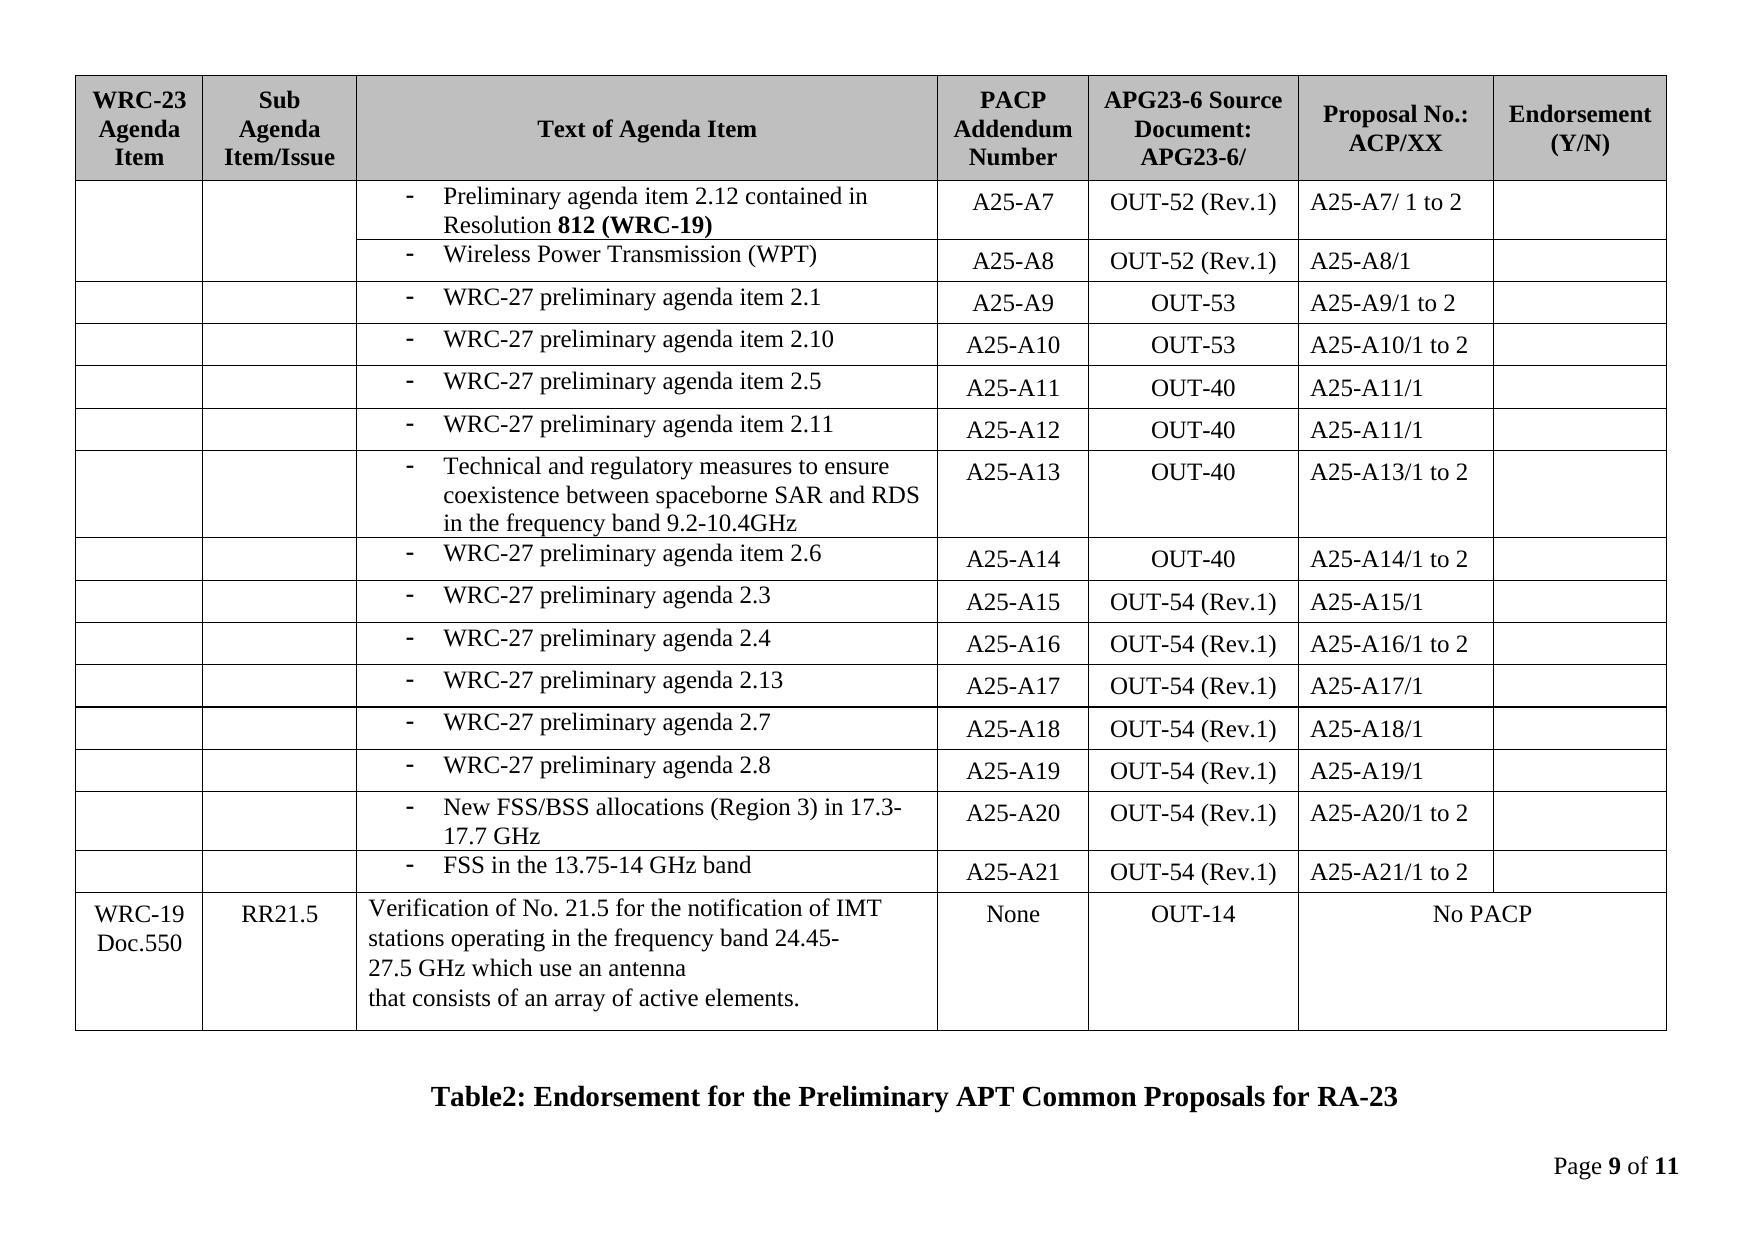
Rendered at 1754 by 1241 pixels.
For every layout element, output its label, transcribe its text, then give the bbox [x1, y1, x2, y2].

table_header Endorsement (Y/N) [1494, 76, 1666, 180]
table_cell A25-A8/1 [1299, 240, 1493, 281]
table_header Proposal No.: ACP/XX [1299, 76, 1493, 180]
table_header WRC-23 Agenda Item [76, 76, 202, 180]
table_cell A25-A7/ 1 to 2 [1299, 181, 1493, 238]
table_cell [76, 538, 202, 579]
table_cell Technical and regulatory measures to ensure coexistence between spaceborne SAR and RDS in the frequency band 9.2-10.4GHz [357, 451, 937, 537]
table_cell A25-A13 [938, 451, 1088, 537]
table_cell A25-A10/1 to 2 [1299, 324, 1493, 365]
table_cell [203, 665, 356, 706]
table_cell A25-A16/1 to 2 [1299, 623, 1493, 664]
table_cell A25-A9 [938, 282, 1088, 323]
table_cell [203, 851, 356, 892]
text Table2: Endorsement for the Preliminary APT Common Proposals for RA-23 [75, 1079, 1679, 1113]
table_header PACP Addendum Number [938, 76, 1088, 180]
table_cell [1494, 581, 1666, 622]
table_cell A25-A17/1 [1299, 665, 1493, 706]
table_cell New FSS/BSS allocations (Region 3) in 17.3-17.7 GHz [357, 792, 937, 849]
table_cell [1494, 851, 1666, 892]
table_cell [76, 581, 202, 622]
table_cell A25-A15 [938, 581, 1088, 622]
table_cell [203, 324, 356, 365]
table_cell [1494, 708, 1666, 749]
table_cell OUT-52 (Rev.1) [1089, 181, 1298, 238]
table_cell A25-A12 [938, 409, 1088, 450]
table_header APG23-6 Source Document: APG23-6/ [1089, 76, 1298, 180]
table_cell OUT-53 [1089, 282, 1298, 323]
table_cell [76, 792, 202, 849]
table_cell WRC-27 preliminary agenda item 2.11 [357, 409, 937, 450]
table_cell OUT-40 [1089, 366, 1298, 408]
table_cell [1494, 366, 1666, 408]
table_cell [1494, 451, 1666, 537]
table_cell [203, 366, 356, 408]
table_cell A25-A11/1 [1299, 409, 1493, 450]
table_cell [203, 750, 356, 791]
table_cell OUT-54 (Rev.1) [1089, 851, 1298, 892]
table_cell [76, 623, 202, 664]
table_cell OUT-14 [1089, 893, 1298, 1030]
table_cell [76, 851, 202, 892]
table_cell WRC-27 preliminary agenda item 2.1 [357, 282, 937, 323]
table_cell [1494, 324, 1666, 365]
table_cell A25-A20 [938, 792, 1088, 849]
table_cell [76, 750, 202, 791]
table_cell A25-A21 [938, 851, 1088, 892]
table_cell Wireless Power Transmission (WPT) [357, 240, 937, 281]
table_cell Preliminary agenda item 2.12 contained in Resolution 812 (WRC-19) [357, 181, 937, 238]
table_cell [1494, 665, 1666, 706]
table_cell [203, 538, 356, 579]
table_cell [76, 409, 202, 450]
table_cell WRC-27 preliminary agenda 2.13 [357, 665, 937, 706]
table_cell [203, 282, 356, 323]
table_cell OUT-52 (Rev.1) [1089, 240, 1298, 281]
table_cell RR21.5 [203, 893, 356, 1030]
table_cell A25-A19 [938, 750, 1088, 791]
table_cell WRC-27 preliminary agenda 2.8 [357, 750, 937, 791]
table_cell [1494, 181, 1666, 238]
table_cell A25-A10 [938, 324, 1088, 365]
table_cell WRC-27 preliminary agenda item 2.10 [357, 324, 937, 365]
table_cell A25-A8 [938, 240, 1088, 281]
table_cell No PACP [1299, 893, 1666, 1030]
table_cell OUT-40 [1089, 451, 1298, 537]
table_cell A25-A18 [938, 708, 1088, 749]
table_cell A25-A9/1 to 2 [1299, 282, 1493, 323]
table_cell WRC-27 preliminary agenda item 2.6 [357, 538, 937, 579]
table_cell OUT-54 (Rev.1) [1089, 708, 1298, 749]
table_cell OUT-53 [1089, 324, 1298, 365]
table_cell A25-A14 [938, 538, 1088, 579]
table_cell None [938, 893, 1088, 1030]
table_cell [1494, 538, 1666, 579]
table_cell [203, 623, 356, 664]
table_cell A25-A17 [938, 665, 1088, 706]
table_cell A25-A7 [938, 181, 1088, 238]
table_cell OUT-40 [1089, 538, 1298, 579]
table_cell [203, 792, 356, 849]
table_cell A25-A16 [938, 623, 1088, 664]
table_header Text of Agenda Item [357, 76, 937, 180]
table_cell WRC-27 preliminary agenda item 2.5 [357, 366, 937, 408]
table_cell [1494, 623, 1666, 664]
table_cell OUT-54 (Rev.1) [1089, 581, 1298, 622]
table_cell OUT-54 (Rev.1) [1089, 623, 1298, 664]
table_cell A25-A18/1 [1299, 708, 1493, 749]
table_cell A25-A19/1 [1299, 750, 1493, 791]
table_cell [1494, 750, 1666, 791]
table_cell OUT-54 (Rev.1) [1089, 750, 1298, 791]
table_cell A25-A11 [938, 366, 1088, 408]
table_cell A25-A20/1 to 2 [1299, 792, 1493, 849]
table_cell [203, 451, 356, 537]
table_header Sub Agenda Item/Issue [203, 76, 356, 180]
table_cell WRC-19 Doc.550 [76, 893, 202, 1030]
table_cell [76, 324, 202, 365]
table_cell A25-A15/1 [1299, 581, 1493, 622]
table_cell [76, 451, 202, 537]
table_cell A25-A21/1 to 2 [1299, 851, 1493, 892]
table_cell WRC-27 preliminary agenda 2.7 [357, 708, 937, 749]
table_cell OUT-40 [1089, 409, 1298, 450]
table_cell [203, 708, 356, 749]
table_cell [76, 708, 202, 749]
table_cell [203, 581, 356, 622]
table_cell [76, 366, 202, 408]
table_cell [76, 282, 202, 323]
table_cell [1494, 409, 1666, 450]
table_cell FSS in the 13.75-14 GHz band [357, 851, 937, 892]
table_cell A25-A14/1 to 2 [1299, 538, 1493, 579]
table_cell A25-A13/1 to 2 [1299, 451, 1493, 537]
table_cell OUT-54 (Rev.1) [1089, 665, 1298, 706]
table_cell [1494, 240, 1666, 281]
table_cell [203, 409, 356, 450]
table_cell OUT-54 (Rev.1) [1089, 792, 1298, 849]
table_cell WRC-27 preliminary agenda 2.4 [357, 623, 937, 664]
table_cell Verification of No. 21.5 for the notification of IMT stations operating in the frequency band 24.45-27.5 GHz which use an antenna that consists of an array of active elements. [357, 893, 937, 1030]
table_cell A25-A11/1 [1299, 366, 1493, 408]
table_cell [1494, 792, 1666, 849]
table_cell [76, 665, 202, 706]
table_cell [1494, 282, 1666, 323]
table_cell WRC-27 preliminary agenda 2.3 [357, 581, 937, 622]
